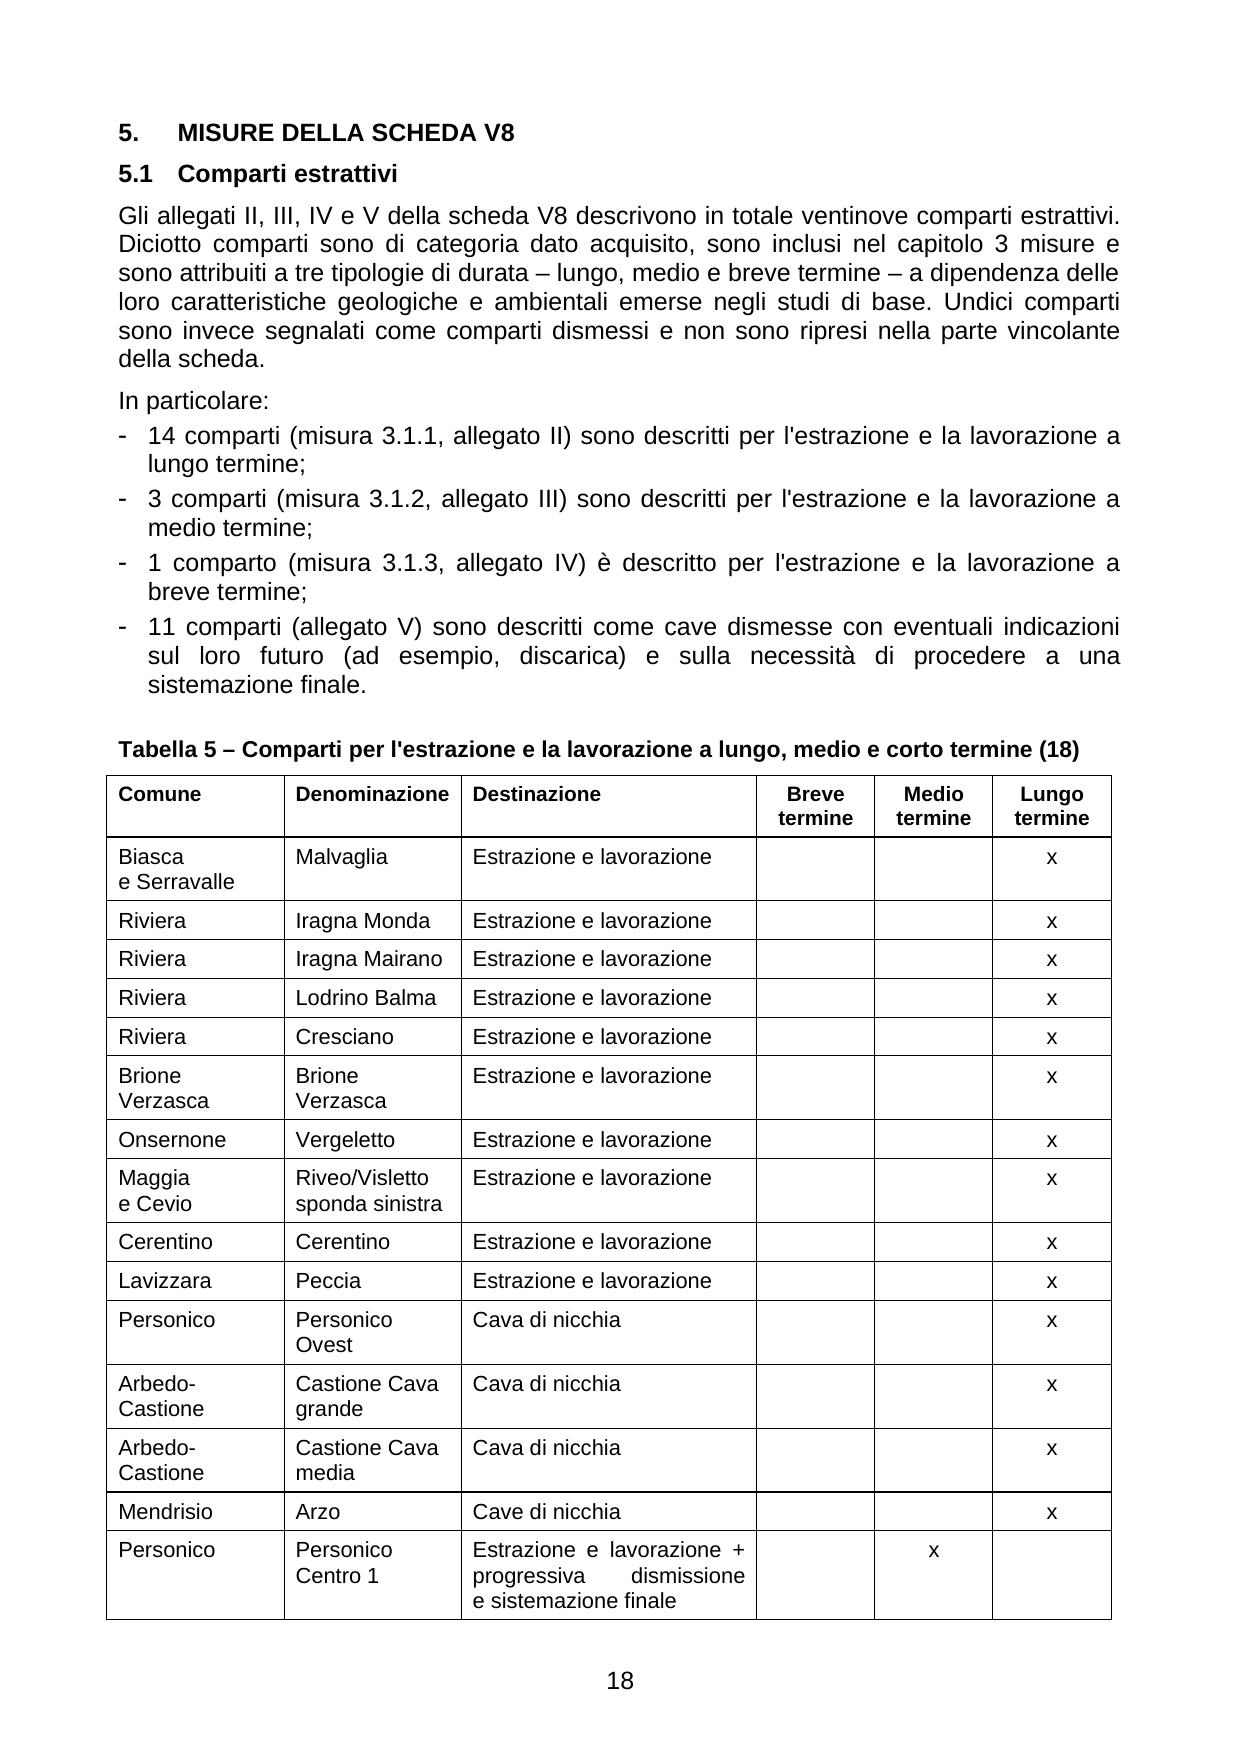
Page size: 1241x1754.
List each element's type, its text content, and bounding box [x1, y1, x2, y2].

table_cell [757, 1531, 874, 1619]
table_cell Brione Verzasca [107, 1056, 284, 1119]
table_cell [757, 940, 874, 978]
table_cell Onsernone [107, 1120, 284, 1158]
table_cell x [993, 940, 1111, 978]
table_cell x [993, 1120, 1111, 1158]
table_cell Cave di nicchia [462, 1493, 756, 1530]
table_cell [757, 1262, 874, 1299]
table_cell Estrazione e lavorazione [462, 838, 756, 900]
table_cell Arzo [285, 1493, 461, 1530]
table_header Lungo termine [993, 776, 1111, 836]
table_cell Castione Cava grande [285, 1365, 461, 1427]
table_cell Riviera [107, 901, 284, 939]
table_cell Cerentino [285, 1223, 461, 1261]
table_cell Personico Ovest [285, 1301, 461, 1363]
table_cell Cerentino [107, 1223, 284, 1261]
table_cell Estrazione e lavorazione [462, 940, 756, 978]
table_cell Lodrino Balma [285, 979, 461, 1017]
table_cell Peccia [285, 1262, 461, 1299]
table_cell [875, 1223, 992, 1261]
table_cell Personico [107, 1531, 284, 1619]
table_cell x [993, 1018, 1111, 1055]
table_cell Malvaglia [285, 838, 461, 900]
table_cell [875, 838, 992, 900]
table_header Comune [107, 776, 284, 836]
table_cell Biasca e Serravalle [107, 838, 284, 900]
table_cell [993, 1531, 1111, 1619]
table_cell Estrazione e lavorazione [462, 901, 756, 939]
table_cell [757, 1223, 874, 1261]
table_cell Estrazione e lavorazione [462, 1159, 756, 1222]
table_cell [875, 979, 992, 1017]
table_cell x [993, 1429, 1111, 1491]
table_cell x [993, 1223, 1111, 1261]
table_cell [462, 1531, 756, 1619]
table_cell [875, 940, 992, 978]
table_cell x [875, 1531, 992, 1619]
table_cell Iragna Mairano [285, 940, 461, 978]
table_cell [757, 1120, 874, 1158]
table_cell x [993, 1056, 1111, 1119]
table_cell [875, 1301, 992, 1363]
table_cell x [993, 979, 1111, 1017]
table_cell x [993, 1493, 1111, 1530]
list 1 comparto (misura 3.1.3, allegato IV) è descritto per l'estrazione e la lavorazione a breve termine; [118, 548, 1122, 606]
table_cell Cresciano [285, 1018, 461, 1055]
table_header Denominazione [285, 776, 461, 836]
table_cell Maggia e Cevio [107, 1159, 284, 1222]
list 14 comparti (misura 3.1.1, allegato II) sono descritti per l'estrazione e la lavorazione a lungo termine; [118, 421, 1122, 478]
table_cell [757, 1429, 874, 1491]
table_cell x [993, 1159, 1111, 1222]
table_cell Estrazione e lavorazione [462, 1120, 756, 1158]
table_cell Personico [107, 1301, 284, 1363]
table_cell [757, 1301, 874, 1363]
table_cell x [993, 838, 1111, 900]
table_header Destinazione [462, 776, 756, 836]
table_cell Mendrisio [107, 1493, 284, 1530]
table_cell x [993, 1262, 1111, 1299]
table_cell [757, 1365, 874, 1427]
table_cell Estrazione e lavorazione [462, 1262, 756, 1299]
table_cell Vergeletto [285, 1120, 461, 1158]
table_cell [875, 1120, 992, 1158]
table_cell [875, 1018, 992, 1055]
table_cell Cava di nicchia [462, 1301, 756, 1363]
subtitle 5.1 Comparti estrattivi [118, 159, 1122, 188]
table_cell Castione Cava media [285, 1429, 461, 1491]
table_cell Estrazione e lavorazione [462, 1056, 756, 1119]
table_cell Arbedo-Castione [107, 1429, 284, 1491]
table_header Medio termine [875, 776, 992, 836]
table_cell x [993, 901, 1111, 939]
table_cell x [993, 1365, 1111, 1427]
text Tabella 5 – Comparti per l'estrazione e la lavorazione a lungo, medio e corto termine (18) [118, 736, 1122, 762]
text In particolare: [118, 386, 1122, 414]
table_cell [757, 979, 874, 1017]
subtitle MISURE DELLA SCHEDA V8 [118, 118, 1122, 147]
table_cell [757, 1493, 874, 1530]
table_cell Lavizzara [107, 1262, 284, 1299]
table_cell Brione Verzasca [285, 1056, 461, 1119]
table_cell [875, 1262, 992, 1299]
table_cell Riveo/Visletto sponda sinistra [285, 1159, 461, 1222]
list 11 comparti (allegato V) sono descritti come cave dismesse con eventuali indicazioni sul loro futuro (ad esempio, discarica) e sulla necessità di procedere a una sistemazione finale. [118, 612, 1122, 698]
table_cell Riviera [107, 940, 284, 978]
table_cell Iragna Monda [285, 901, 461, 939]
table_cell [875, 1365, 992, 1427]
table_cell Estrazione e lavorazione [462, 979, 756, 1017]
table_cell Personico Centro 1 [285, 1531, 461, 1619]
list 3 comparti (misura 3.1.2, allegato III) sono descritti per l'estrazione e la lavorazione a medio termine; [118, 484, 1122, 542]
table_cell Cava di nicchia [462, 1365, 756, 1427]
table_cell Estrazione e lavorazione [462, 1223, 756, 1261]
table_header Breve termine [757, 776, 874, 836]
table_cell Estrazione e lavorazione [462, 1018, 756, 1055]
table_cell x [993, 1301, 1111, 1363]
table_cell [757, 1159, 874, 1222]
table_cell [757, 901, 874, 939]
table_cell [757, 838, 874, 900]
table_cell [875, 1056, 992, 1119]
table_cell [757, 1018, 874, 1055]
table_cell [875, 1493, 992, 1530]
table_cell Riviera [107, 1018, 284, 1055]
table_cell [875, 1429, 992, 1491]
table_cell [757, 1056, 874, 1119]
table_cell Riviera [107, 979, 284, 1017]
table_cell Cava di nicchia [462, 1429, 756, 1491]
text Gli allegati II, III, IV e V della scheda V8 descrivono in totale ventinove comparti estrattivi. Diciotto comparti sono di categoria dato acquisito, sono inclusi nel capitolo 3 misure e sono attribuiti a tre tipologie di durata – lungo, medio e breve termine – a dipendenza delle loro caratteristiche geologiche e ambientali emerse negli studi di base. Undici comparti sono invece segnalati come comparti dismessi e non sono ripresi nella parte vincolante della scheda. [118, 201, 1122, 373]
table_cell Arbedo-Castione [107, 1365, 284, 1427]
table_cell [875, 901, 992, 939]
table_cell [875, 1159, 992, 1222]
